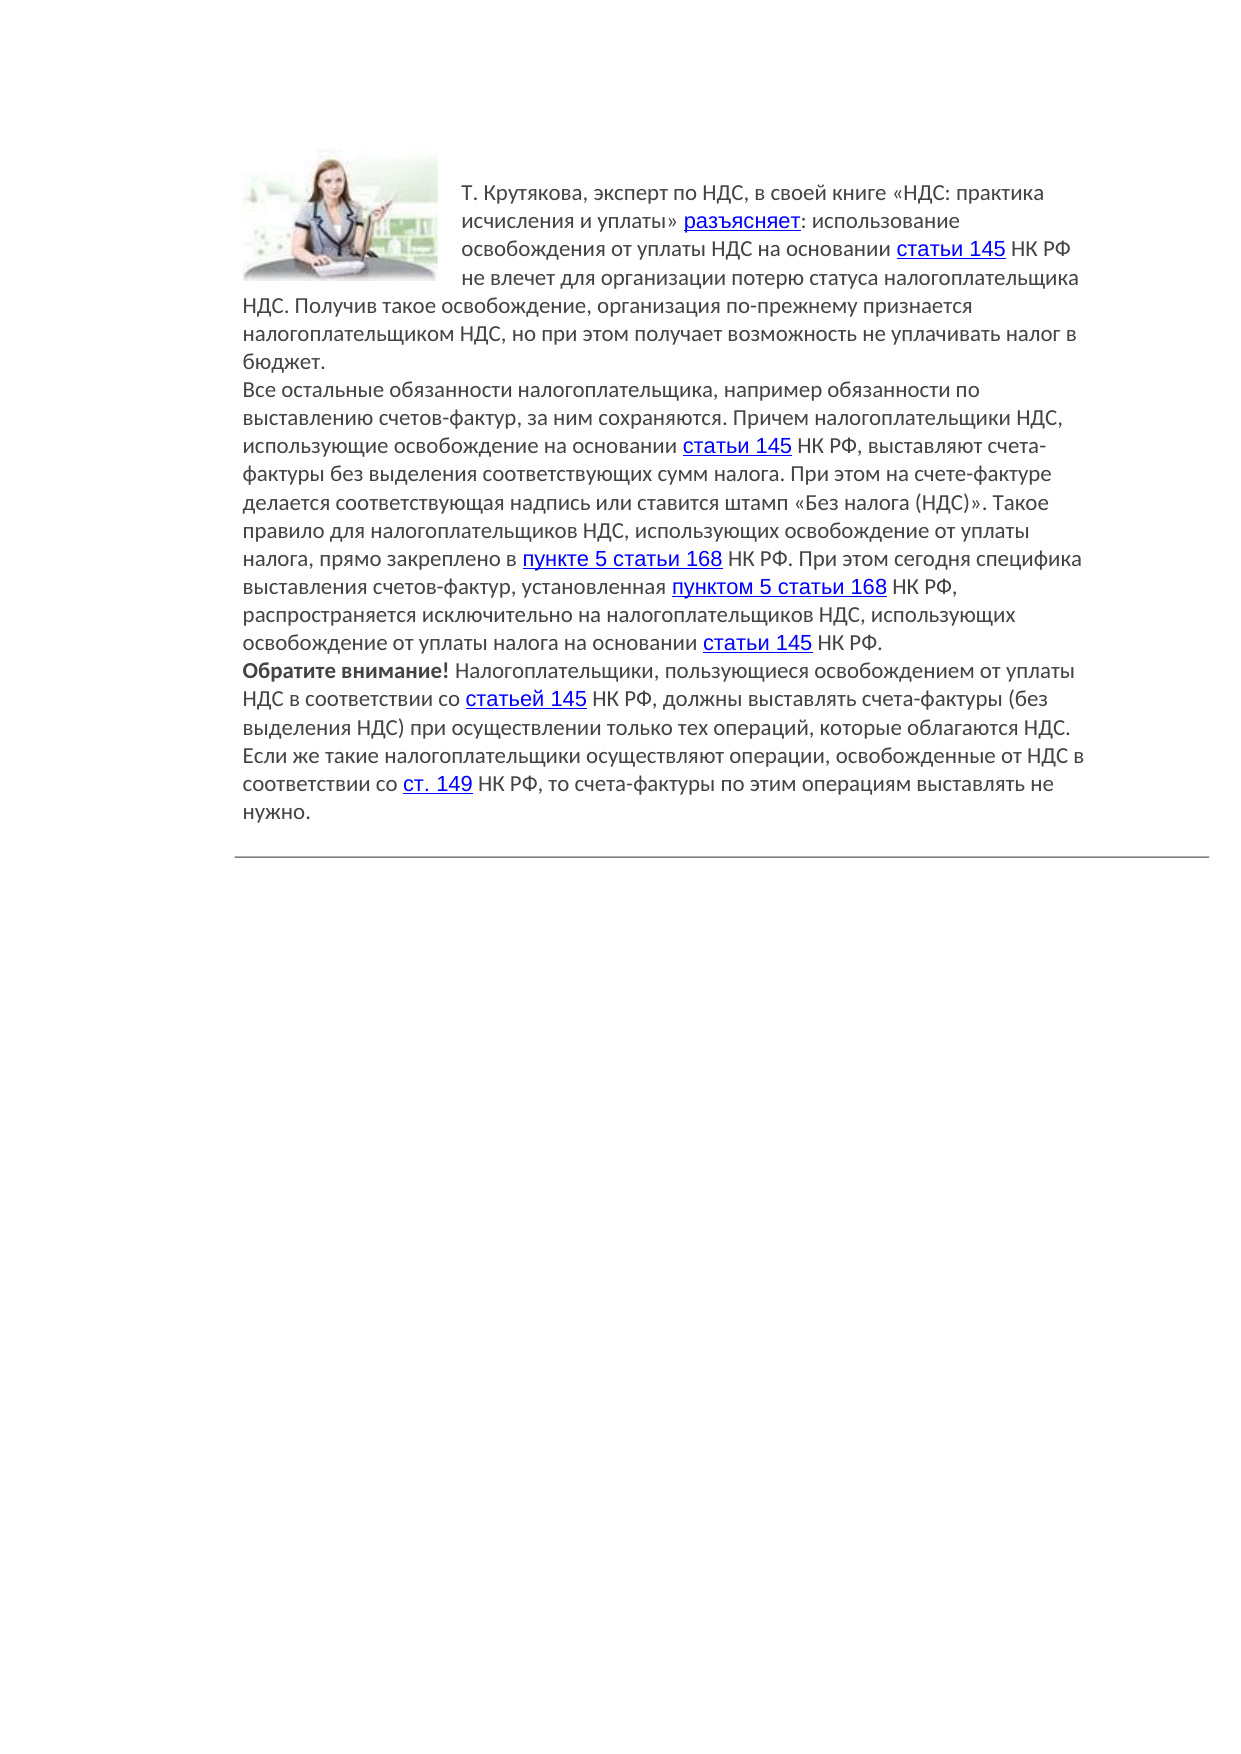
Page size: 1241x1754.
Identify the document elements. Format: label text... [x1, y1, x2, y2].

picture [242, 149, 438, 281]
table_cell [196, 856, 1133, 884]
table_cell ​ Т. Крутякова, эксперт по НДС, в своей книге «НДС: практика исчисления и уплаты» разъясняет: использование освобождения от уплаты НДС на основании статьи 145 НК РФ не влечет для организации потерю статуса налогоплательщика НДС. Получив такое освобождение, организация по-прежнему признается налогоплательщиком НДС, но при этом получает возможность не уплачивать налог в бюджет. Все остальные обязанности налогоплательщика, например обязанности по выставлению счетов-фактур, за ним сохраняются. Причем налогоплательщики НДС, использующие освобождение на основании статьи 145 НК РФ, выставляют счета-фактуры без выделения соответствующих сумм налога. При этом на счете-фактуре делается соответствующая надпись или ставится штамп «Без налога (НДС)». Такое правило для налогоплательщиков НДС, использующих освобождение от уплаты налога, прямо закреплено в пункте 5 статьи 168 НК РФ. При этом сегодня специфика выставления счетов-фактур, установленная пунктом 5 статьи 168 НК РФ, распространяется исключительно на налогоплательщиков НДС, использующих освобождение от уплаты налога на основании статьи 145 НК РФ. Обратите внимание! Налогоплательщики, пользующиеся освобождением от уплаты НДС в соответствии со статьей 145 НК РФ, должны выставлять счета-фактуры (без выделения НДС) при осуществлении только тех операций, которые облагаются НДС. Если же такие налогоплательщики осуществляют операции, освобожденные от НДС в соответствии со ст. 149 НК РФ, то счета-фактуры по этим операциям выставлять не нужно. [196, 118, 1133, 856]
